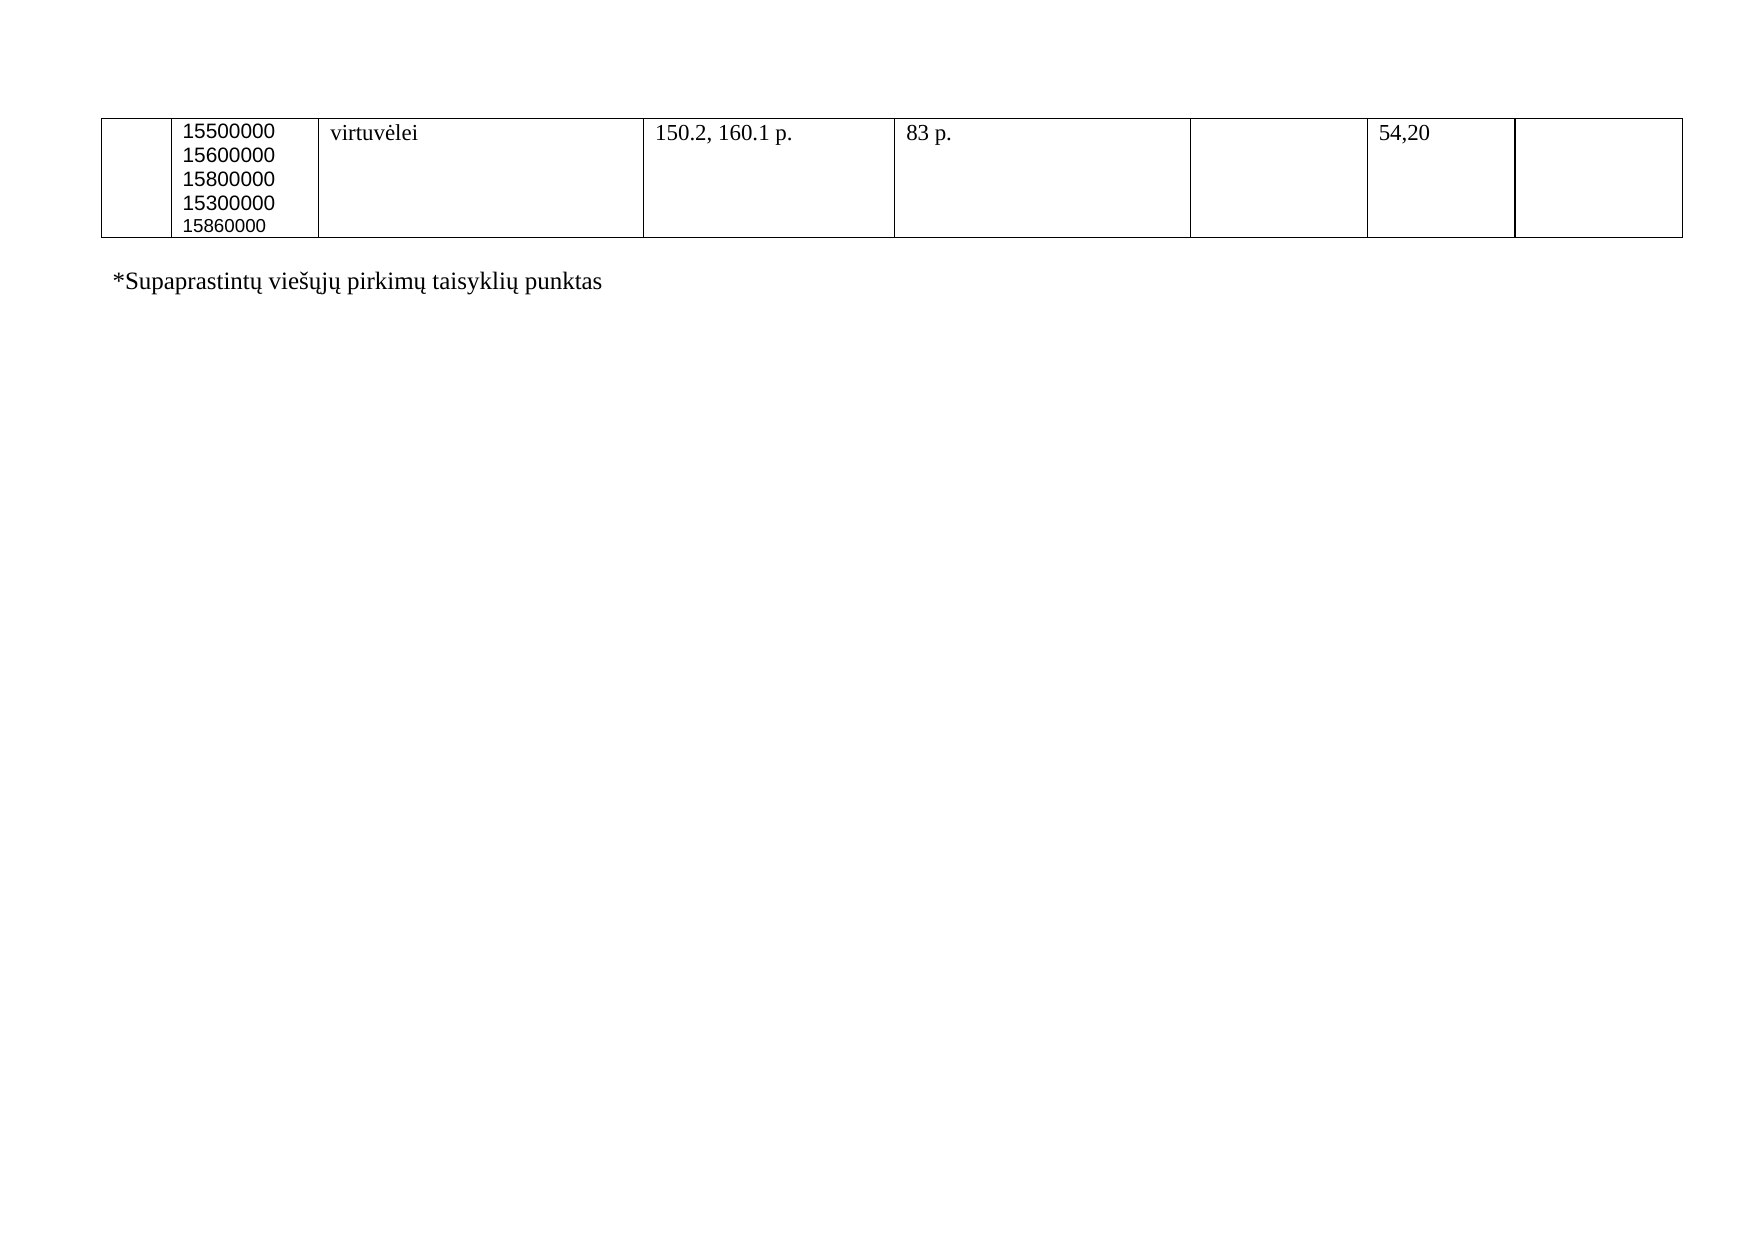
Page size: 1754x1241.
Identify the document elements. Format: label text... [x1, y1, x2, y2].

table_cell [1516, 119, 1682, 237]
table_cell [319, 119, 643, 237]
table_cell 10 [102, 119, 171, 237]
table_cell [172, 119, 318, 237]
table_cell 99,57 54,20 [1368, 119, 1514, 237]
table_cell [895, 119, 1190, 237]
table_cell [644, 119, 894, 237]
table_cell - [1191, 119, 1367, 237]
text *Supaprastintų viešųjų pirkimų taisyklių punktas [112, 266, 1695, 295]
